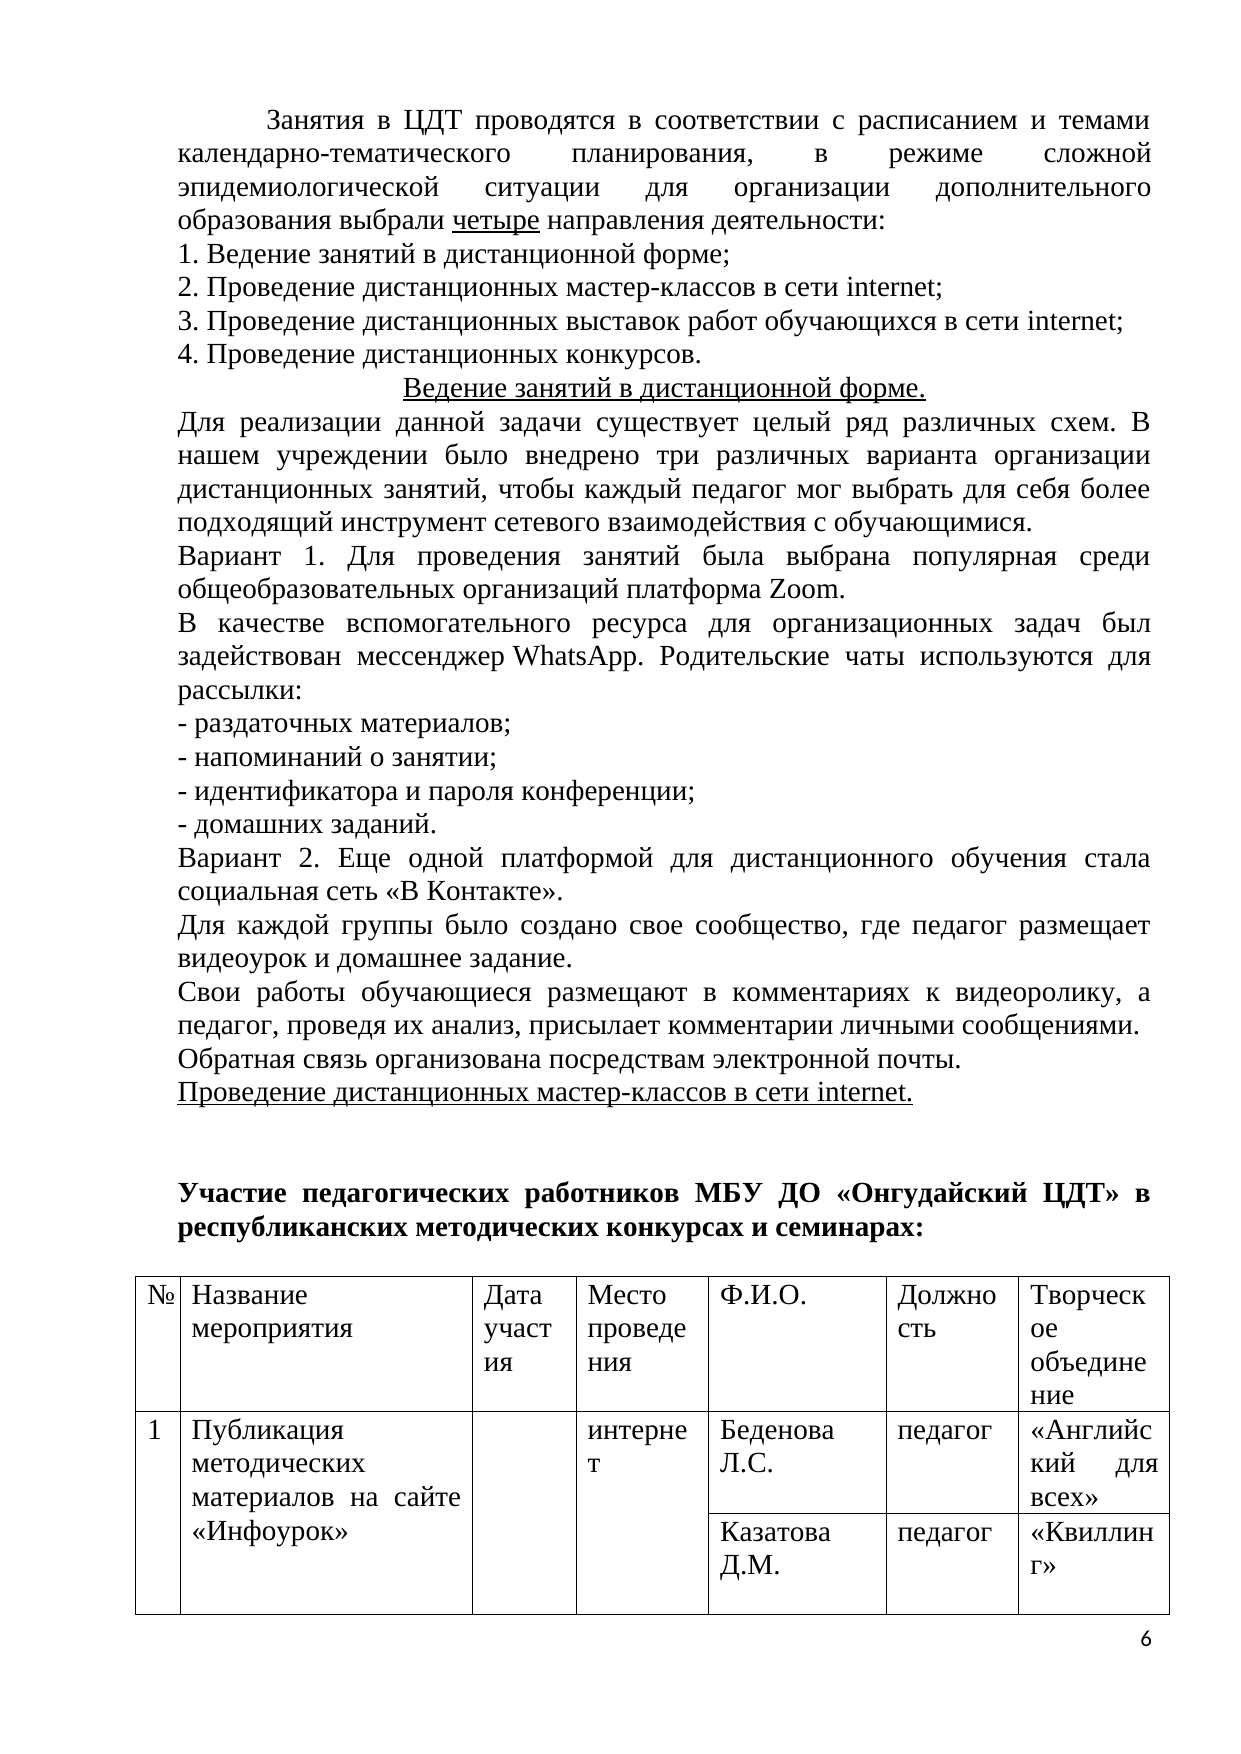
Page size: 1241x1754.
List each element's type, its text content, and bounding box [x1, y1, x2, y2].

text 1. Ведение занятий в дистанционной форме; [177, 236, 1152, 269]
text Проведение дистанционных мастер-классов в сети internet. [177, 1074, 1152, 1108]
text В качестве вспомогательного ресурса для организационных задач был задействован мессенджер WhatsApp. Родительские чаты используются для рассылки: [177, 605, 1152, 706]
text - домашних заданий. [177, 806, 1152, 840]
text - идентификатора и пароля конференции; [177, 773, 1152, 806]
text Обратная связь организована посредствам электронной почты. [177, 1041, 1152, 1074]
text Вариант 2. Еще одной платформой для дистанционного обучения стала социальная сеть «В Контакте». [177, 840, 1152, 907]
text 2. Проведение дистанционных мастер-классов в сети internet; [177, 269, 1152, 303]
table_header Творческое объединение [1019, 1277, 1169, 1411]
text - раздаточных материалов; [177, 706, 1152, 739]
table_cell «Квиллинг» [1019, 1514, 1169, 1614]
text - напоминаний о занятии; [177, 739, 1152, 773]
table_cell педагог [887, 1514, 1018, 1614]
text Занятия в ЦДТ проводятся в соответствии с расписанием и темами календарно-тематического планирования, в режиме сложной эпидемиологической ситуации для организации дополнительного образования выбрали четыре направления деятельности: [177, 102, 1152, 236]
table_cell интернет [577, 1412, 708, 1614]
text Ведение занятий в дистанционной форме. [177, 370, 1152, 404]
text Участие педагогических работников МБУ ДО «Онгудайский ЦДТ» в республиканских методических конкурсах и семинарах: [177, 1175, 1152, 1242]
table_header № [136, 1277, 180, 1411]
table_cell [473, 1412, 576, 1614]
table_header Должность [887, 1277, 1018, 1411]
table_cell 1 [136, 1412, 180, 1614]
table_header Ф.И.О. [709, 1277, 886, 1411]
text 3. Проведение дистанционных выставок работ обучающихся в сети internet; [177, 303, 1152, 337]
text Для каждой группы было создано свое сообщество, где педагог размещает видеоурок и домашнее задание. [177, 907, 1152, 974]
text 4. Проведение дистанционных конкурсов. [177, 337, 1152, 370]
text Вариант 1. Для проведения занятий была выбрана популярная среди общеобразовательных организаций платформа Zoom. [177, 538, 1152, 605]
table_cell Публикация методических материалов на сайте «Инфоурок» [181, 1412, 472, 1614]
table_cell «Английский для всех» [1019, 1412, 1169, 1513]
text Для реализации данной задачи существует целый ряд различных схем. В нашем учреждении было внедрено три различных варианта организации дистанционных занятий, чтобы каждый педагог мог выбрать для себя более подходящий инструмент сетевого взаимодействия с обучающимися. [177, 404, 1152, 538]
text Свои работы обучающиеся размещают в комментариях к видеоролику, а педагог, проведя их анализ, присылает комментарии личными сообщениями. [177, 974, 1152, 1041]
table_cell педагог [887, 1412, 1018, 1513]
table_cell Беденова Л.С. [709, 1412, 886, 1513]
table_header Название мероприятия [181, 1277, 472, 1411]
table_cell Казатова Д.М. [709, 1514, 886, 1614]
table_header Дата участия [473, 1277, 576, 1411]
table_header Место проведения [577, 1277, 708, 1411]
